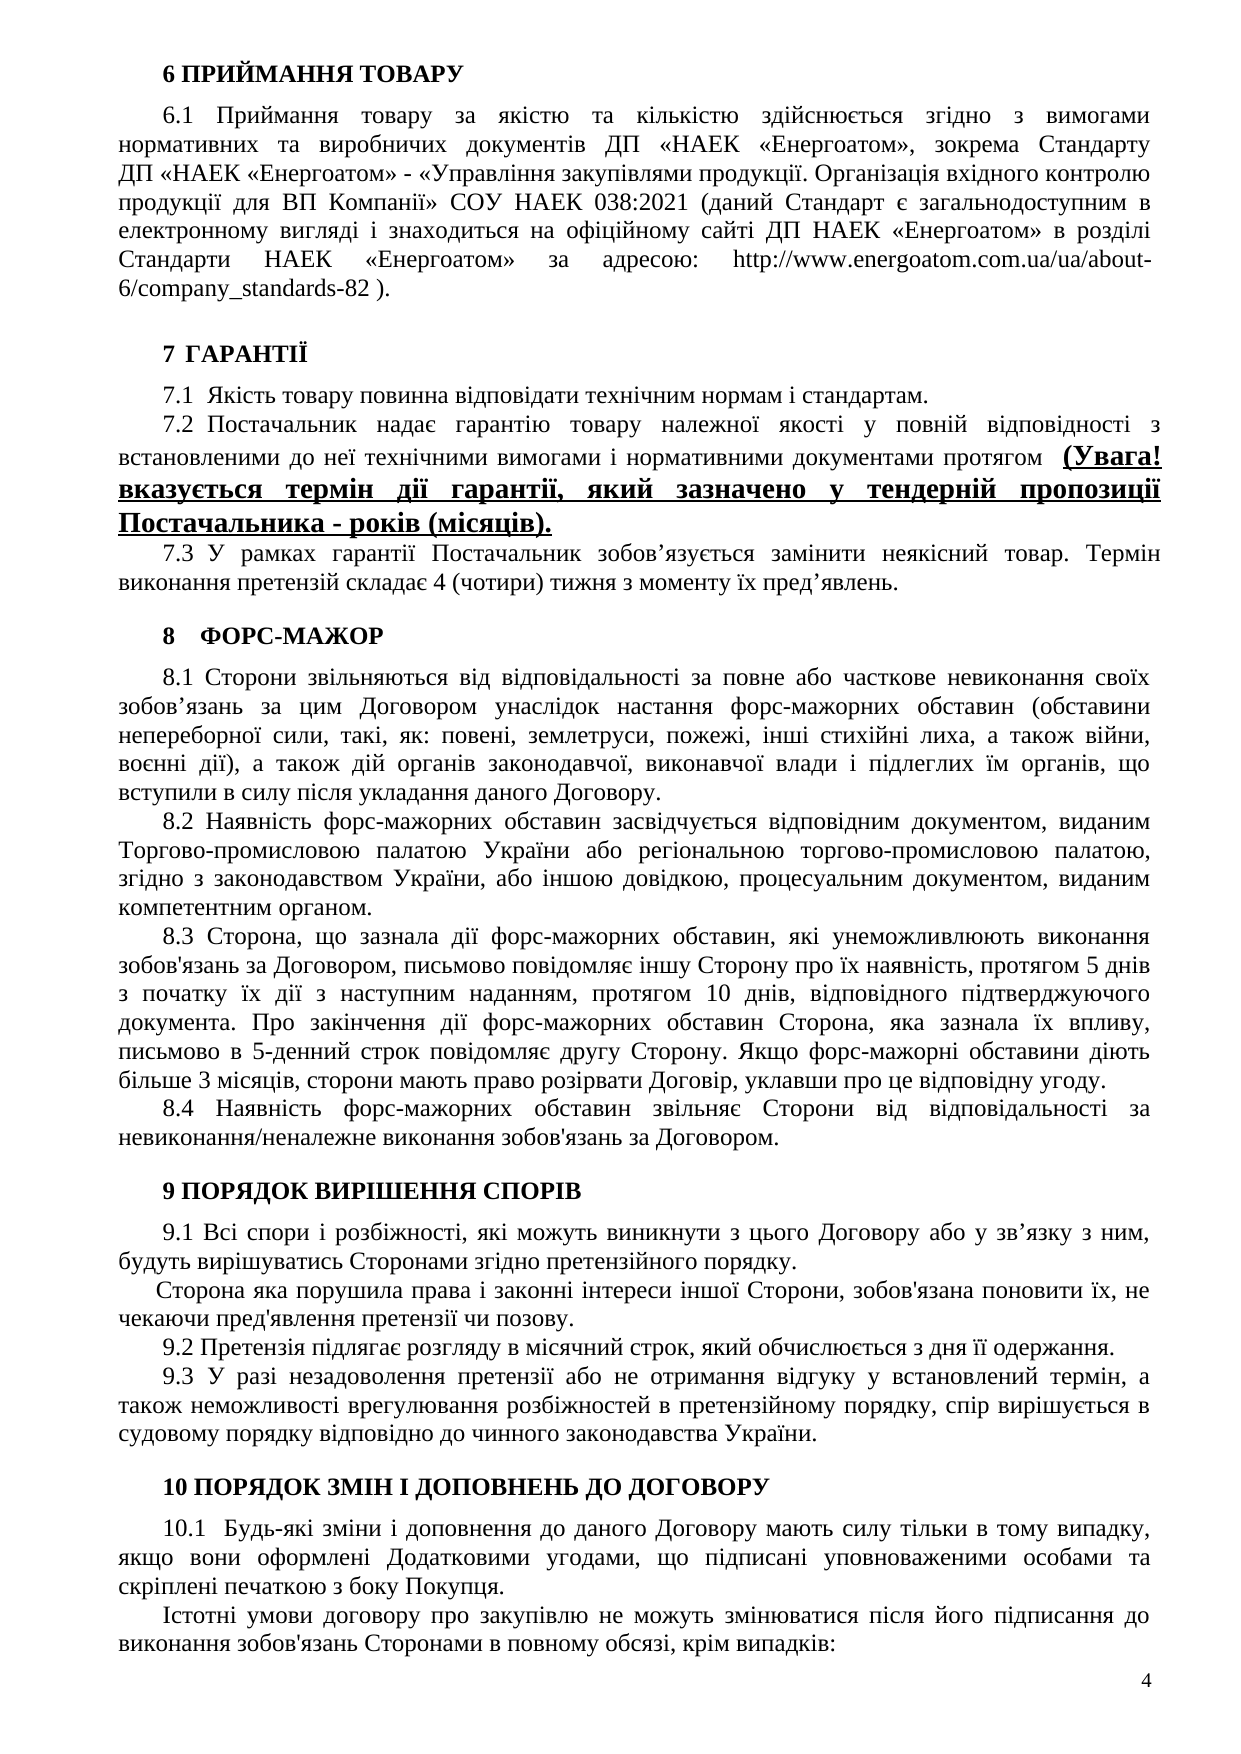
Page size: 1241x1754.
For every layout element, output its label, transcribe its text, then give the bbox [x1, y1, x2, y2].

list У рамках гарантії Постачальник зобов’язується замінити неякісний товар. Термін виконання претензій складає 4 (чотири) тижня з моменту їх пред’явлень. [118, 538, 1162, 596]
text 9 ПОРЯДОК ВИРІШЕННЯ СПОРІВ [118, 1176, 1152, 1205]
text 8.1 Сторони звільняються від відповідальності за повне або часткове невиконання своїх зобов’язань за цим Договором унаслідок настання форс-мажорних обставин (обставини непереборної сили, такі, як: повені, землетруси, пожежі, інші стихійні лиха, а також війни, воєнні дії), а також дій органів законодавчої, виконавчої влади і підлеглих їм органів, що вступили в силу після укладання даного Договору. [118, 662, 1152, 806]
text 8.2 Наявність форс-мажорних обставин засвідчується відповідним документом, виданим Торгово-промисловою палатою України або регіональною торгово-промисловою палатою, згідно з законодавством України, або іншою довідкою, процесуальним документом, виданим компетентним органом. [118, 806, 1152, 921]
text 10 ПОРЯДОК ЗМІН І ДОПОВНЕНЬ ДО ДОГОВОРУ [118, 1472, 1152, 1501]
text 6 ПРИЙМАННЯ ТОВАРУ [118, 59, 1152, 88]
text 10.1 Будь-які зміни і доповнення до даного Договору мають силу тільки в тому випадку, якщо вони оформлені Додатковими угодами, що підписані уповноваженими особами та скріплені печаткою з боку Покупця. [118, 1513, 1152, 1600]
list ГАРАНТІЇ [162, 339, 1152, 368]
list У разі незадоволення претензії або не отримання відгуку у встановлений термін, а також неможливості врегулювання розбіжностей в претензійному порядку, спір вирішується в судовому порядку відповідно до чинного законодавства України. [118, 1361, 1152, 1447]
text Істотні умови договору про закупівлю не можуть змінюватися після його підписання до виконання зобов'язань Сторонами в повному обсязі, крім випадків: [118, 1600, 1152, 1657]
list ФОРС-МАЖОР [162, 621, 1152, 650]
text 8.4 Наявність форс-мажорних обставин звільняє Сторони від відповідальності за невиконання/неналежне виконання зобов'язань за Договором. [118, 1093, 1152, 1151]
list Якість товару повинна відповідати технічним нормам і стандартам. [162, 380, 1162, 409]
text Сторона яка порушила права і законні інтереси іншої Сторони, зобов'язана поновити їх, не чекаючи пред'явлення претензії чи позову. [118, 1275, 1152, 1332]
text 6.1 Приймання товару за якістю та кількістю здійснюється згідно з вимогами нормативних та виробничих документів ДП «НАЕК «Енергоатом», зокрема Стандарту ДП «НАЕК «Енергоатом» - «Управління закупівлями продукції. Організація вхідного контролю продукції для ВП Компанії» СОУ НАЕК 038:2021 (даний Стандарт є загальнодоступним в електронному вигляді і знаходиться на офіційному сайті ДП НАЕК «Енергоатом» в розділі Стандарти НАЕК «Енергоатом» за адресою: http://www.energoatom.com.ua/ua/about-6/company_standards-82 ). [118, 100, 1152, 302]
list Претензія підлягає розгляду в місячний строк, який обчислюється з дня її одержання. [162, 1332, 1152, 1361]
text 9.1 Всі спори і розбіжності, які можуть виникнути з цього Договору або у зв’язку з ним, будуть вирішуватись Сторонами згідно претензійного порядку. [118, 1217, 1152, 1275]
text 8.3 Сторона, що зазнала дії форс-мажорних обставин, які унеможливлюють виконання зобов'язань за Договором, письмово повідомляє іншу Сторону про їх наявність, протягом 5 днів з початку їх дії з наступним наданням, протягом 10 днів, відповідного підтверджуючого документа. Про закінчення дії форс-мажорних обставин Сторона, яка зазнала їх впливу, письмово в 5-денний строк повідомляє другу Сторону. Якщо форс-мажорні обставини діють більше 3 місяців, сторони мають право розірвати Договір, уклавши про це відповідну угоду. [118, 921, 1152, 1093]
list Постачальник надає гарантію товару належної якості у повній відповідності з встановленими до неї технічними вимогами і нормативними документами протягом (Увага! вказується термін дії гарантії, який зазначено у тендерній пропозиції Постачальника - років (місяців). [118, 409, 1162, 538]
